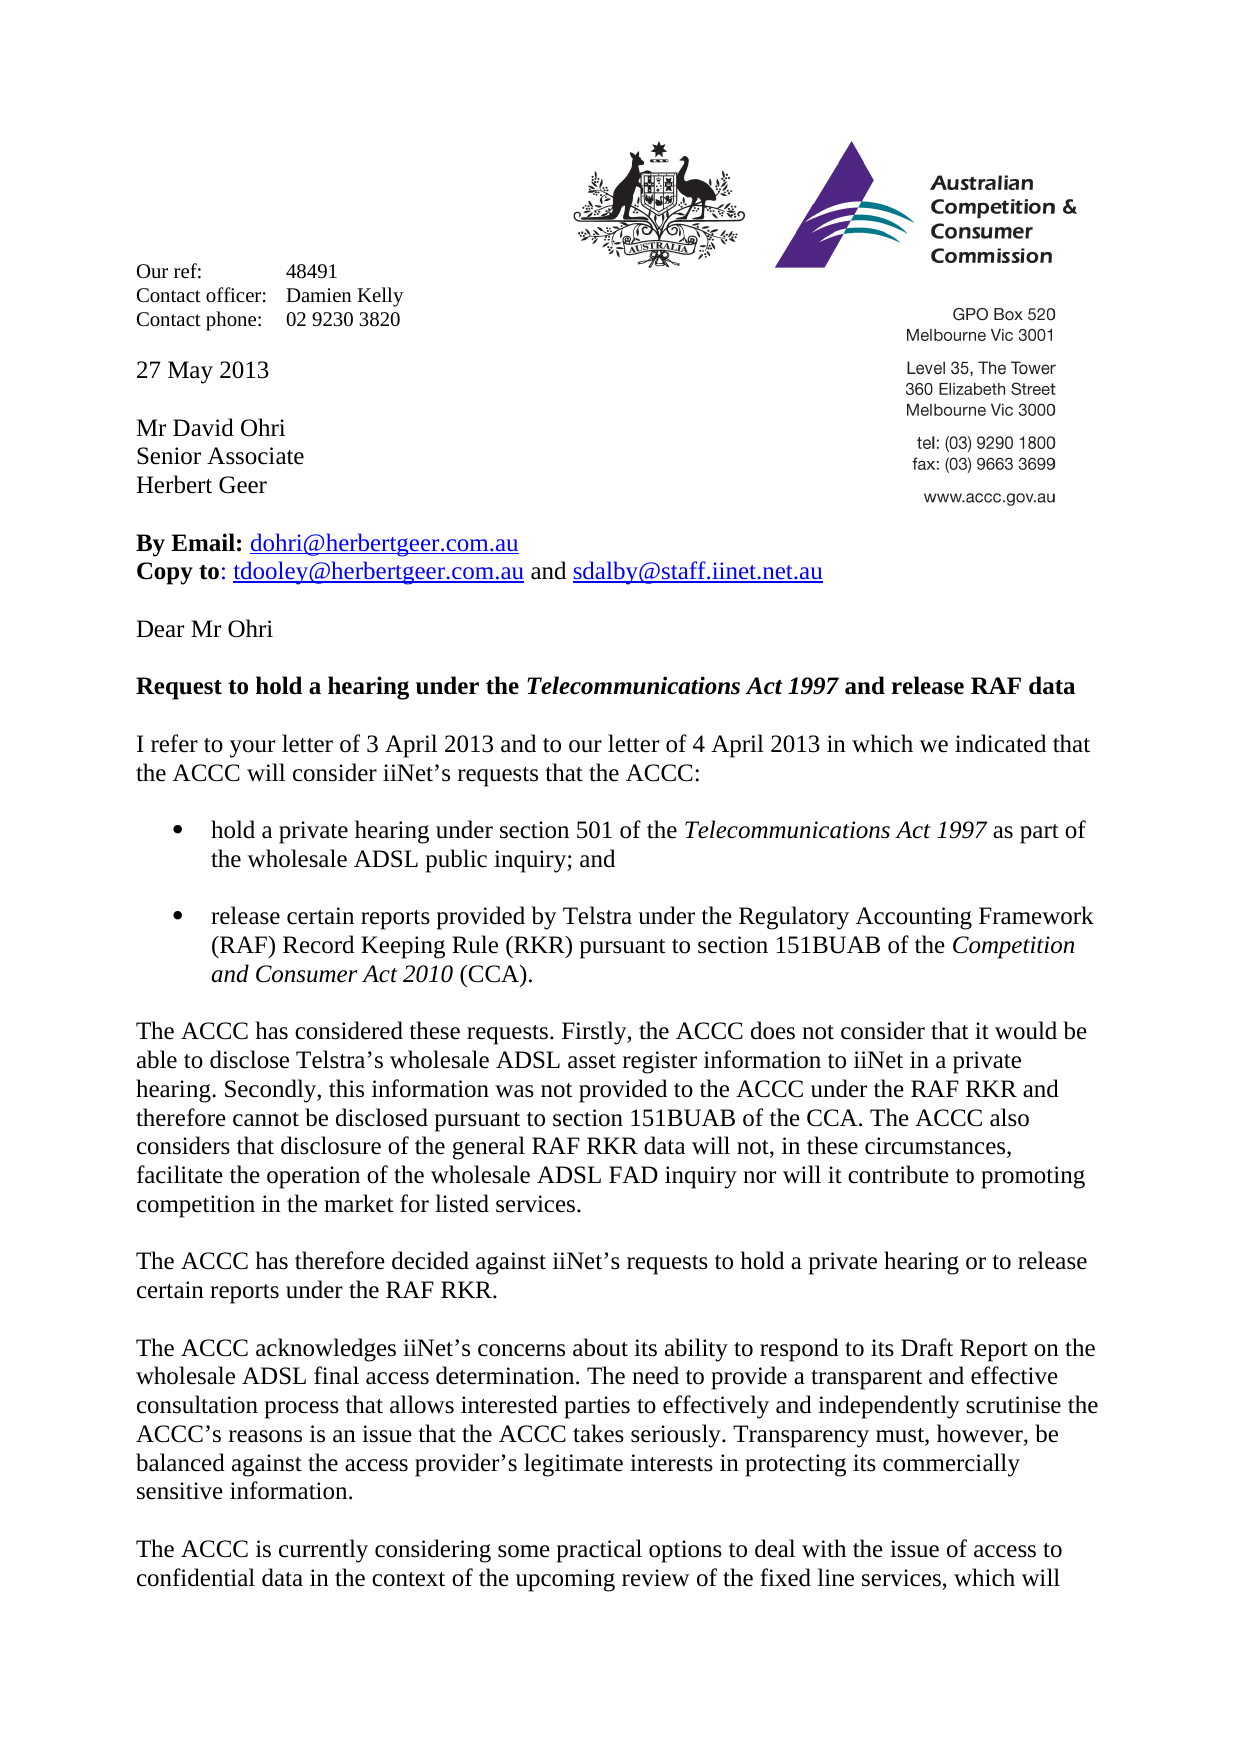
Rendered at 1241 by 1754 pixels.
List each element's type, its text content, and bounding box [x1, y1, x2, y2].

text Our ref: 48491 [136, 259, 1104, 283]
text I refer to your letter of 3 April 2013 and to our letter of 4 April 2013 in which we indicated that the ACCC will consider iiNet’s requests that the ACCC: [136, 729, 1104, 786]
text 27 May 2013 [136, 355, 1104, 384]
list hold a private hearing under section 501 of the Telecommunications Act 1997 as part of the wholesale ADSL public inquiry; and [173, 815, 1104, 873]
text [136, 1534, 1104, 1591]
text By Email: dohri@herbertgeer.com.au [136, 528, 1104, 556]
text Herbert Geer [136, 470, 1104, 499]
text The ACCC has considered these requests. Firstly, the ACCC does not consider that it would be able to disclose Telstra’s wholesale ADSL asset register information to iiNet in a private hearing. Secondly, this information was not provided to the ACCC under the RAF RKR and therefore cannot be disclosed pursuant to section 151BUAB of the CCA. The ACCC also considers that disclosure of the general RAF RKR data will not, in these circumstances, facilitate the operation of the wholesale ADSL FAD inquiry nor will it contribute to promoting competition in the market for listed services. [136, 1016, 1104, 1218]
text The ACCC acknowledges iiNet’s concerns about its ability to respond to its Draft Report on the wholesale ADSL final access determination. The need to provide a transparent and effective consultation process that allows interested parties to effectively and independently scrutinise the ACCC’s reasons is an issue that the ACCC takes seriously. Transparency must, however, be balanced against the access provider’s legitimate interests in protecting its commercially sensitive information. [136, 1333, 1104, 1505]
picture [573, 22, 1174, 512]
text Contact phone: 02 9230 3820 [136, 307, 1104, 331]
text Senior Associate [136, 441, 1104, 470]
list release certain reports provided by Telstra under the Regulatory Accounting Framework (RAF) Record Keeping Rule (RKR) pursuant to section 151BUAB of the Competition and Consumer Act 2010 (CCA). [173, 901, 1104, 988]
text Request to hold a hearing under the Telecommunications Act 1997 and release RAF data [136, 671, 1104, 700]
text Mr David Ohri [136, 413, 1104, 441]
text The ACCC has therefore decided against iiNet’s requests to hold a private hearing or to release certain reports under the RAF RKR. [136, 1246, 1104, 1304]
text Copy to: tdooley@herbertgeer.com.au and sdalby@staff.iinet.net.au [136, 556, 1104, 585]
text Contact officer: Damien Kelly [136, 283, 1104, 307]
text Dear Mr Ohri [136, 614, 1104, 643]
